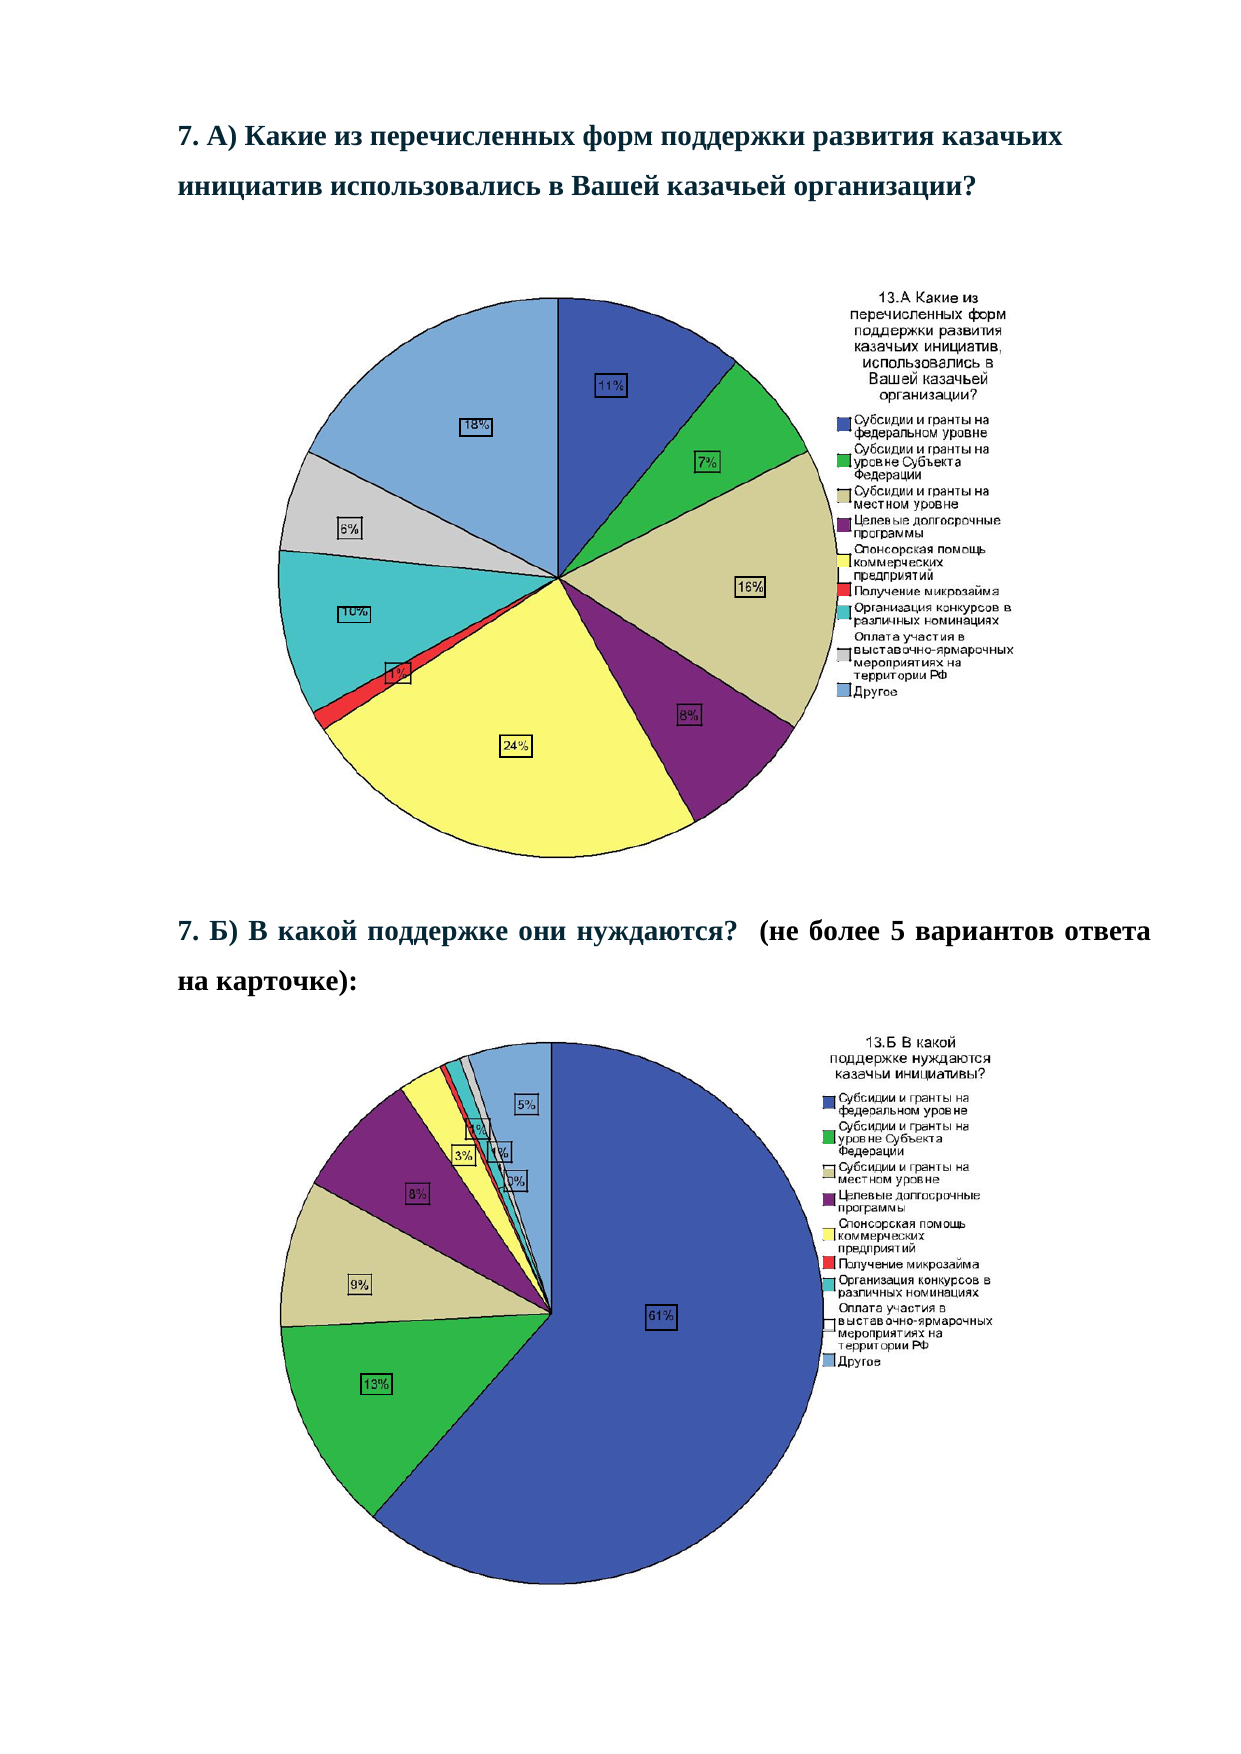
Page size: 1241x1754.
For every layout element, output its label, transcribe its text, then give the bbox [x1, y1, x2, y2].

text 7. Б) В какой поддержке они нуждаются? (не более 5 вариантов ответа на карточке): [177, 913, 1151, 997]
picture [265, 269, 1043, 897]
picture [265, 1013, 1024, 1595]
text 7. А) Какие из перечисленных форм поддержки развития казачьих инициатив использовались в Вашей казачьей организации? [177, 118, 1151, 202]
